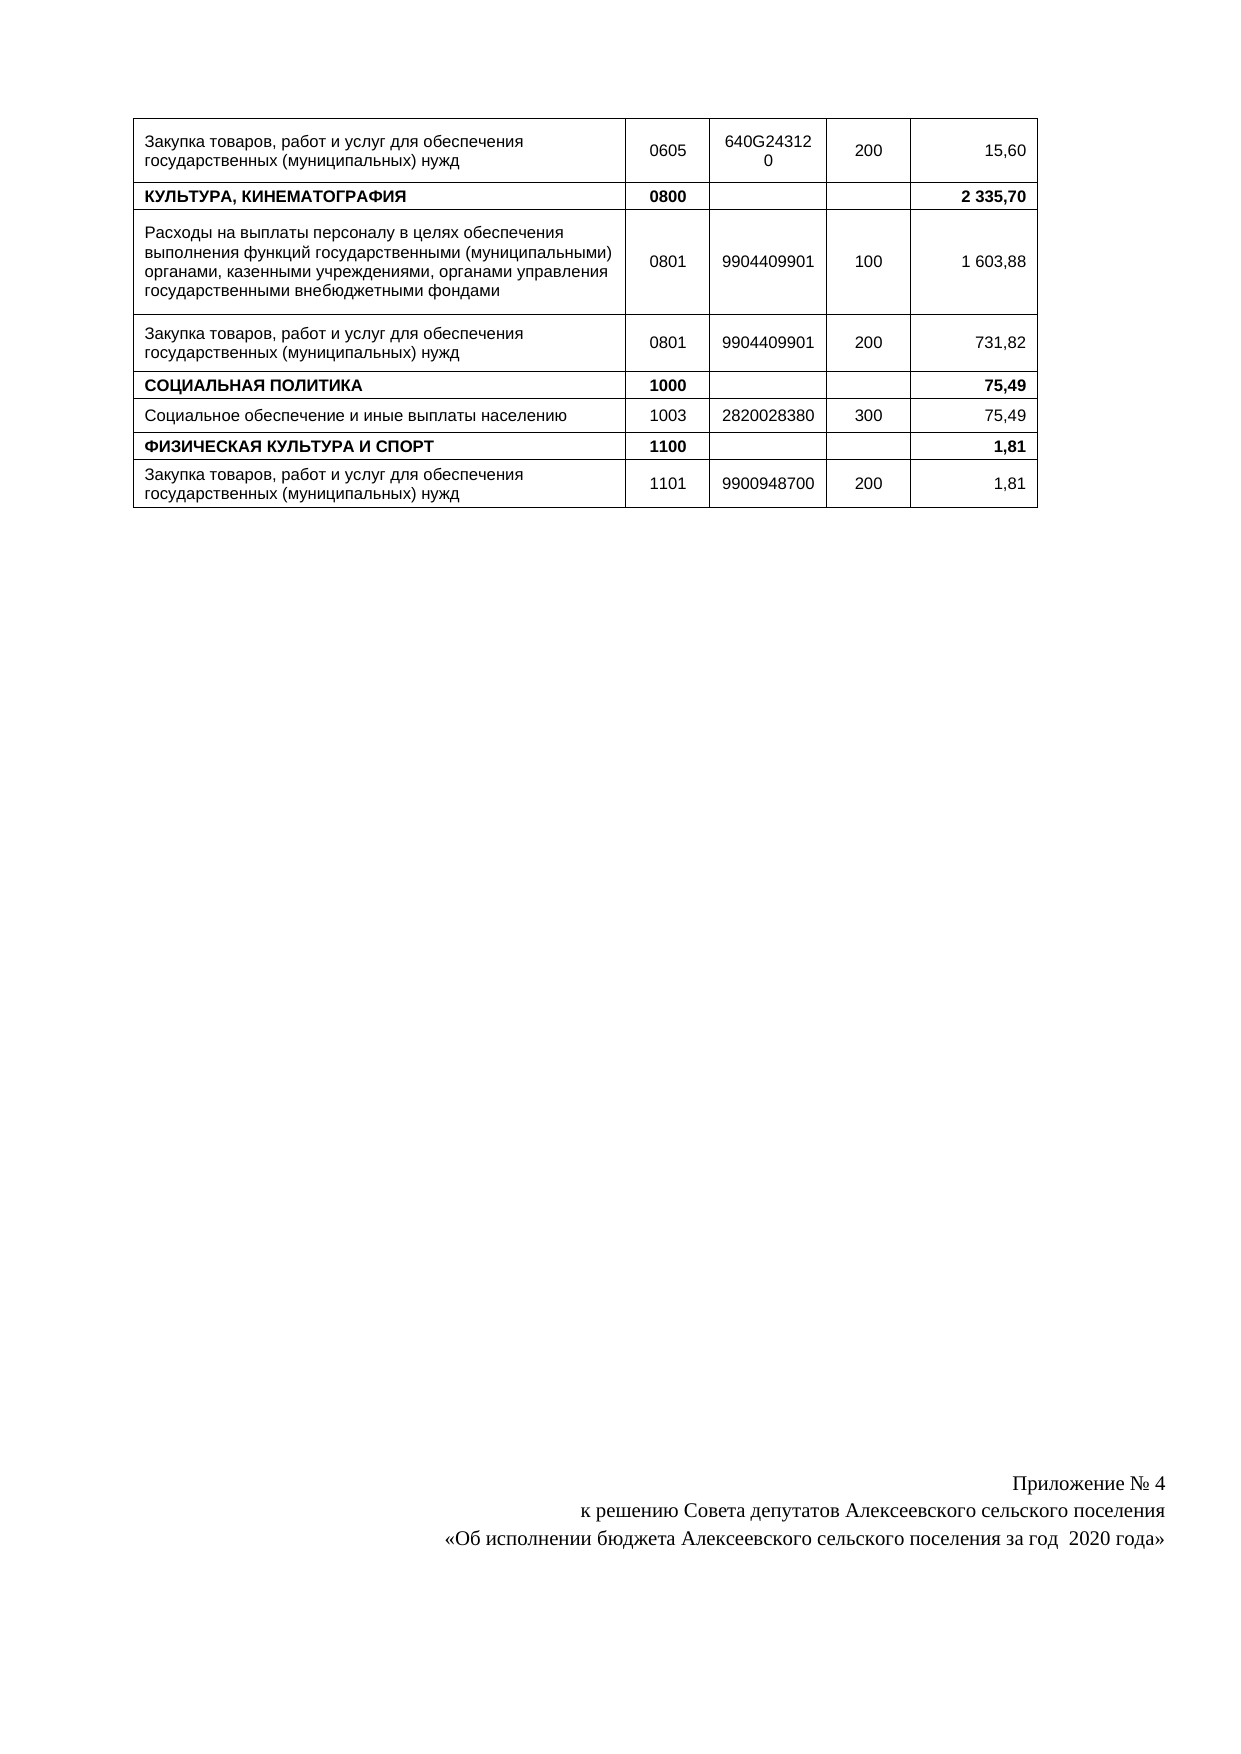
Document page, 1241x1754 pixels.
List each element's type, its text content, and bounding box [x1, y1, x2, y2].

table_cell [827, 183, 910, 209]
table_cell 100 [827, 210, 910, 313]
table_cell 1 603,88 [911, 210, 1037, 313]
table_cell [710, 372, 826, 398]
table_cell [710, 433, 826, 459]
table_cell 9904409901 [710, 315, 826, 371]
text Приложение № 4 [133, 1471, 1165, 1495]
table_cell 731,82 [911, 315, 1037, 371]
table_cell ФИЗИЧЕСКАЯ КУЛЬТУРА И СПОРТ [134, 433, 625, 459]
text к решению Совета депутатов Алексеевского сельского поселения [133, 1498, 1165, 1522]
table_cell 1101 [626, 460, 709, 507]
table_cell КУЛЬТУРА, КИНЕМАТОГРАФИЯ [134, 183, 625, 209]
table_cell 9904409901 [710, 210, 826, 313]
table_cell [710, 183, 826, 209]
table_cell 1100 [626, 433, 709, 459]
table_cell 0801 [626, 315, 709, 371]
table_cell 640G243120 [710, 119, 826, 182]
table_cell 0605 [626, 119, 709, 182]
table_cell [134, 119, 625, 182]
table_cell СОЦИАЛЬНАЯ ПОЛИТИКА [134, 372, 625, 398]
table_cell 0800 [626, 183, 709, 209]
table_cell 1003 [626, 399, 709, 432]
table_cell 15,60 [911, 119, 1037, 182]
table_cell 9900948700 [710, 460, 826, 507]
table_cell 1,81 [911, 460, 1037, 507]
table_cell 75,49 [911, 399, 1037, 432]
table_cell 200 [827, 119, 910, 182]
table_cell 2820028380 [710, 399, 826, 432]
table_cell 2 335,70 [911, 183, 1037, 209]
table_cell [827, 372, 910, 398]
table_cell Закупка товаров, работ и услуг для обеспечения государственных (муниципальных) нужд [134, 460, 625, 507]
table_cell Социальное обеспечение и иные выплаты населению [134, 399, 625, 432]
table_cell 1000 [626, 372, 709, 398]
table_cell 0801 [626, 210, 709, 313]
table_cell 75,49 [911, 372, 1037, 398]
table_cell 1,81 [911, 433, 1037, 459]
table_cell 200 [827, 460, 910, 507]
table_cell [827, 433, 910, 459]
text «Об исполнении бюджета Алексеевского сельского поселения за год 2020 года» [133, 1526, 1165, 1550]
table_cell Закупка товаров, работ и услуг для обеспечения государственных (муниципальных) нужд [134, 315, 625, 371]
table_cell 200 [827, 315, 910, 371]
table_cell Расходы на выплаты персоналу в целях обеспечения выполнения функций государственными (муниципальными) органами, казенными учреждениями, органами управления государственными внебюджетными фондами [134, 210, 625, 313]
table_cell 300 [827, 399, 910, 432]
